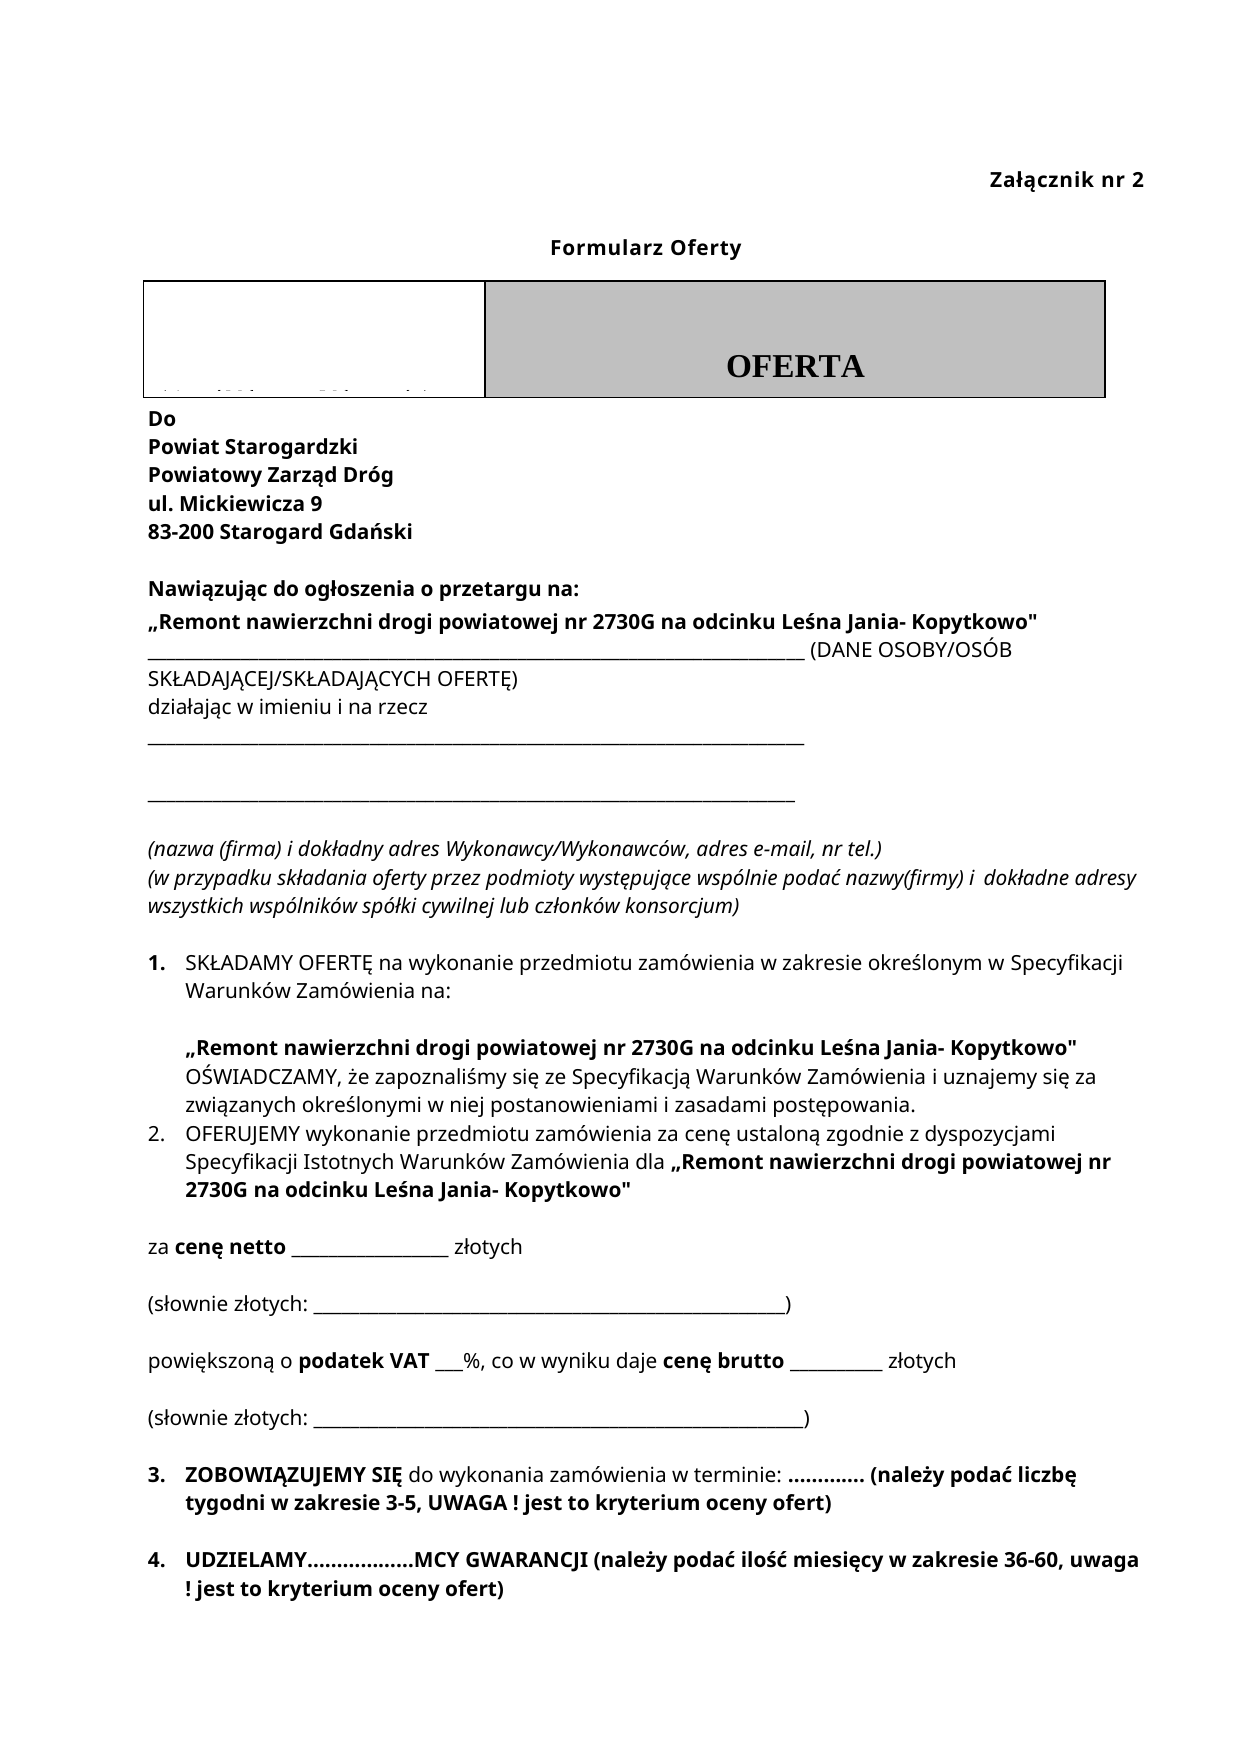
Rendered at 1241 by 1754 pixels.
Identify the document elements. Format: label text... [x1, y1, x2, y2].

text _______________________________________________________________________ (DANE OSOBY/OSÓB SKŁADAJĄCEJ/SKŁADAJĄCYCH OFERTĘ) [148, 635, 1144, 692]
text (w przypadku składania oferty przez podmioty występujące wspólnie podać nazwy(firmy) i dokładne adresy wszystkich wspólników spółki cywilnej lub członków konsorcjum) [148, 863, 1144, 920]
list UDZIELAMY………………MCY GWARANCJI (należy podać ilość miesięcy w zakresie 36-60, uwaga ! jest to kryterium oceny ofert) [148, 1545, 1144, 1602]
list OFERUJEMY wykonanie przedmiotu zamówienia za cenę ustaloną zgodnie z dyspozycjami Specyfikacji Istotnych Warunków Zamówienia dla „Remont nawierzchni drogi powiatowej nr 2730G na odcinku Leśna Jania- Kopytkowo" [148, 1119, 1144, 1204]
text „Remont nawierzchni drogi powiatowej nr 2730G na odcinku Leśna Jania- Kopytkowo" [148, 607, 1144, 635]
text Formularz Oferty [148, 233, 1144, 262]
text (słownie złotych: _____________________________________________________) [148, 1403, 1144, 1432]
text działając w imieniu i na rzecz [148, 692, 1144, 721]
text ______________________________________________________________________ [148, 777, 1144, 806]
list OŚWIADCZAMY, że zapoznaliśmy się ze Specyfikacją Warunków Zamówienia i uznajemy się za związanych określonymi w niej postanowieniami i zasadami postępowania. [185, 1062, 1144, 1119]
text (nazwa (firma) i dokładny adres Wykonawcy/Wykonawców, adres e-mail, nr tel.) [148, 834, 1144, 863]
text 83-200 Starogard Gdański [148, 517, 1144, 546]
text Do [148, 267, 1144, 432]
text _______________________________________________________________________ [148, 721, 1144, 749]
text Powiatowy Zarząd Dróg [148, 461, 1144, 489]
text Załącznik nr 2 [148, 165, 1144, 194]
text (słownie złotych: ___________________________________________________) [148, 1289, 1144, 1318]
text powiększoną o podatek VAT ___%, co w wyniku daje cenę brutto __________ złotych [148, 1346, 1144, 1375]
text za cenę netto _________________ złotych [148, 1232, 1144, 1261]
list „Remont nawierzchni drogi powiatowej nr 2730G na odcinku Leśna Jania- Kopytkowo" [185, 1033, 1144, 1062]
text Nawiązując do ogłoszenia o przetargu na: [148, 574, 1144, 603]
text Powiat Starogardzki [148, 432, 1144, 461]
list SKŁADAMY OFERTĘ na wykonanie przedmiotu zamówienia w zakresie określonym w Specyfikacji Warunków Zamówienia na: [148, 948, 1144, 1005]
list ZOBOWIĄZUJEMY SIĘ do wykonania zamówienia w terminie: …………. (należy podać liczbę tygodni w zakresie 3-5, UWAGA ! jest to kryterium oceny ofert) [148, 1460, 1144, 1517]
text ul. Mickiewicza 9 [148, 489, 1144, 517]
